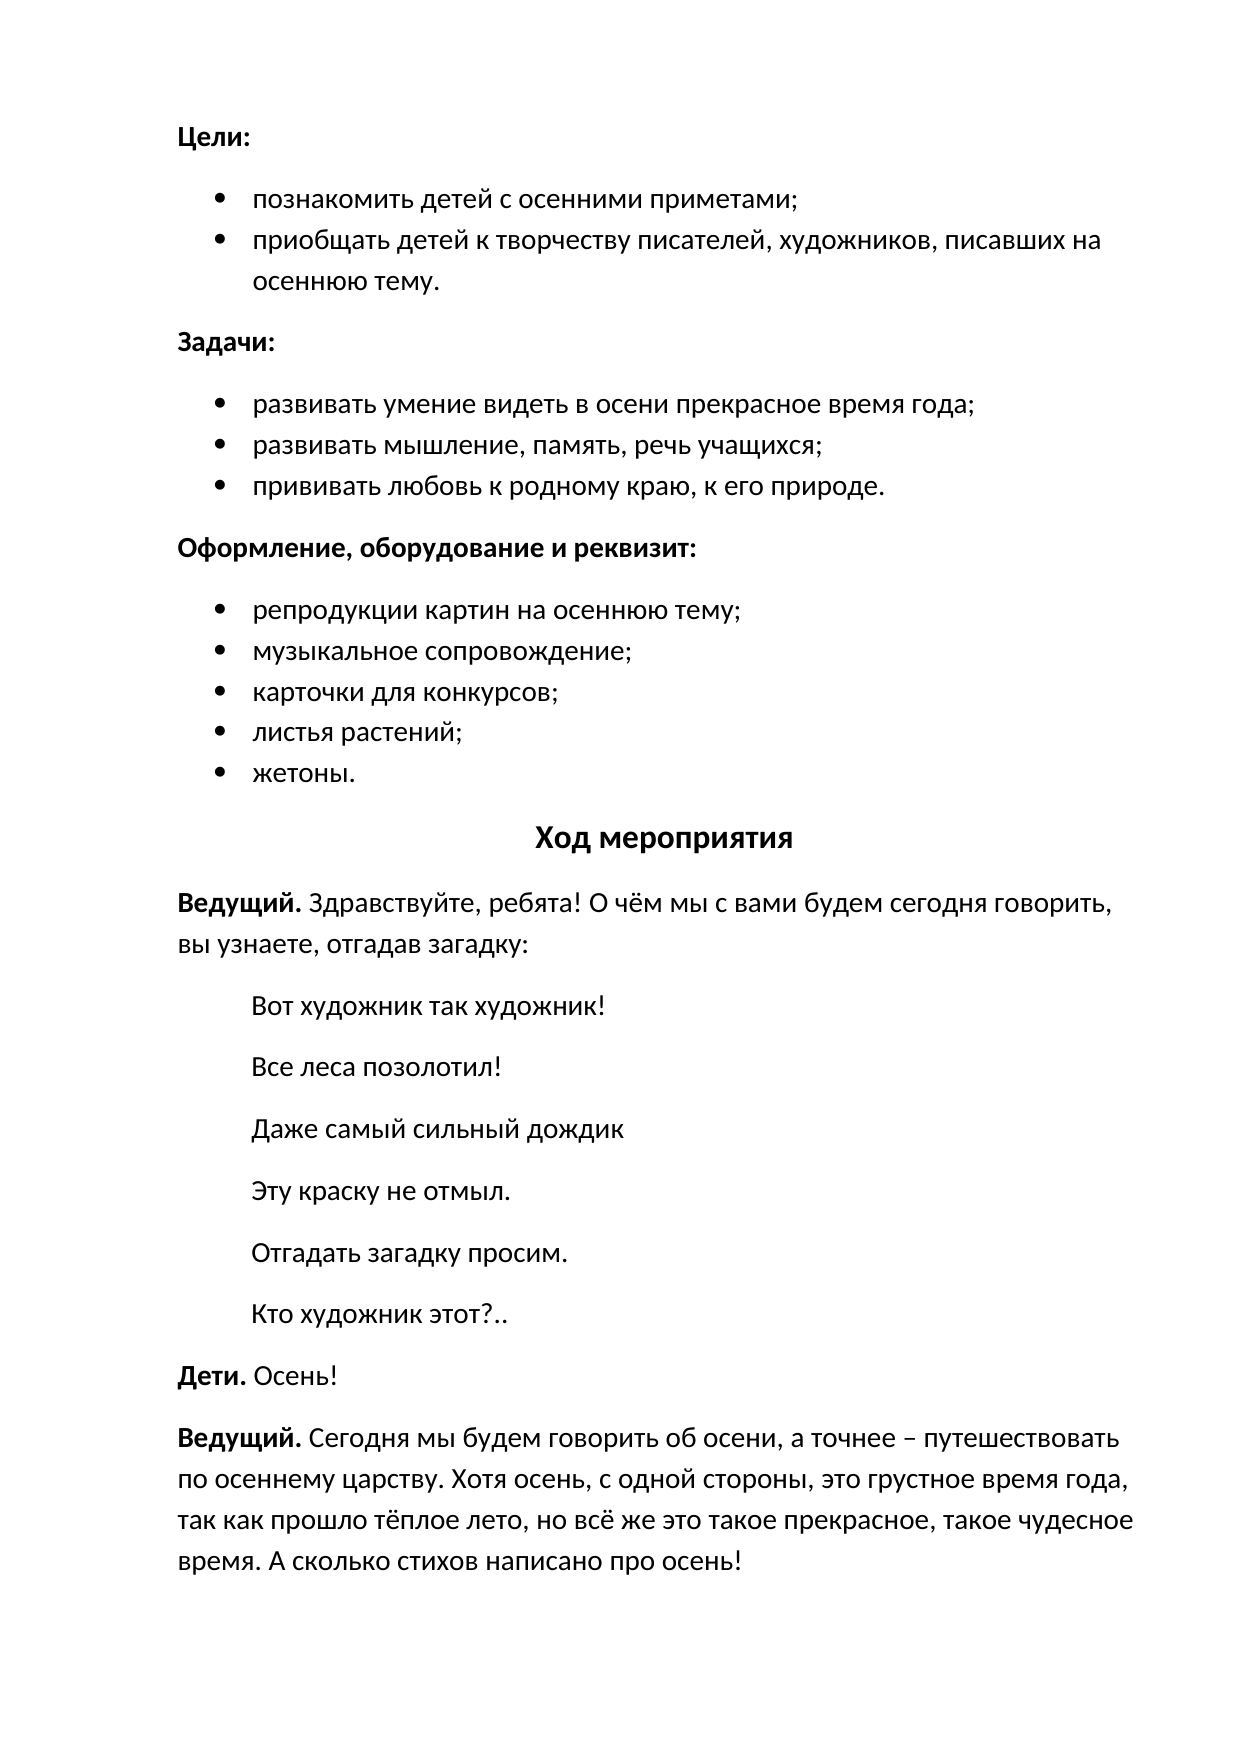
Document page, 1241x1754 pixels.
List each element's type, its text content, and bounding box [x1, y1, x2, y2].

text Ход мероприятия [177, 816, 1152, 857]
text Эту краску не отмыл. [177, 1172, 1152, 1207]
list листья растений; [215, 713, 1152, 749]
text Оформление, оборудование и реквизит: [177, 529, 1152, 564]
text Отгадать загадку просим. [177, 1234, 1152, 1269]
list музыкальное сопровождение; [215, 632, 1152, 667]
list репродукции картин на осеннюю тему; [215, 591, 1152, 626]
text Кто художник этот?.. [177, 1295, 1152, 1331]
list жетоны. [215, 754, 1152, 790]
text Ведущий. Здравствуйте, ребята! О чём мы с вами будем сегодня говорить, вы узнаете, отгадав загадку: [177, 884, 1152, 960]
text Дети. Осень! [177, 1357, 1152, 1393]
text Ведущий. Сегодня мы будем говорить об осени, а точнее – путешествовать по осеннему царству. Хотя осень, с одной стороны, это грустное время года, так как прошло тёплое лето, но всё же это такое прекрасное, такое чудесное время. А сколько стихов написано про осень! [177, 1419, 1152, 1577]
list развивать мышление, память, речь учащихся; [215, 426, 1152, 462]
list прививать любовь к родному краю, к его природе. [215, 467, 1152, 503]
text Вот художник так художник! [177, 987, 1152, 1022]
list познакомить детей с осенними приметами; [215, 180, 1152, 216]
text Даже самый сильный дождик [177, 1110, 1152, 1146]
list карточки для конкурсов; [215, 673, 1152, 708]
list приобщать детей к творчеству писателей, художников, писавших на осеннюю тему. [215, 221, 1152, 297]
text Задачи: [177, 323, 1152, 359]
text Цели: [177, 118, 1152, 154]
text Все леса позолотил! [177, 1048, 1152, 1084]
list развивать умение видеть в осени прекрасное время года; [215, 385, 1152, 421]
